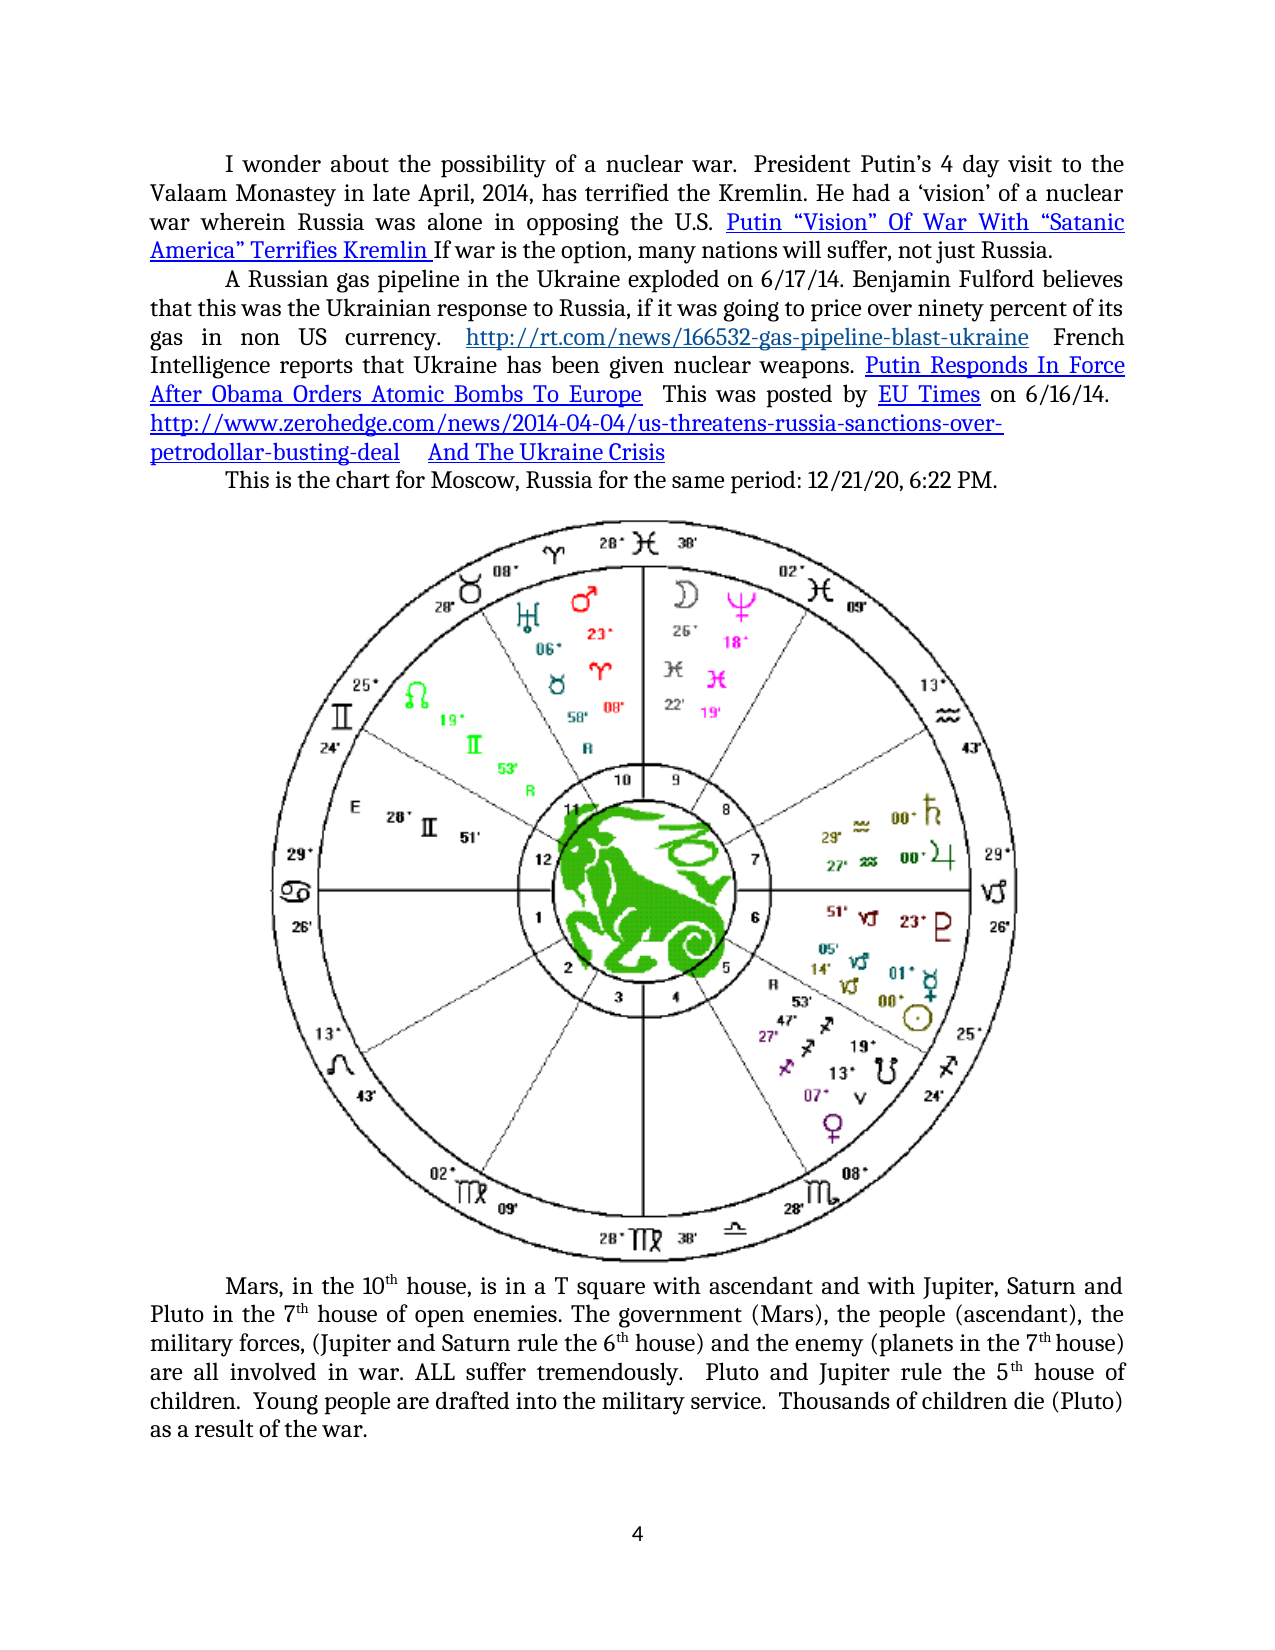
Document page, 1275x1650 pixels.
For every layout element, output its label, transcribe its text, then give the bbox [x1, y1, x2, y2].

text I wonder about the possibility of a nuclear war. President Putin’s 4 day visit to the Valaam Monastey in late April, 2014, has terrified the Kremlin. He had a ‘vision’ of a nuclear war wherein Russia was alone in opposing the U.S. Putin “Vision” Of War With “Satanic America” Terrifies Kremlin If war is the option, many nations will suffer, not just Russia. [150, 150, 1125, 265]
text This is the chart for Moscow, Russia for the same period: 12/21/20, 6:22 PM. [150, 466, 1125, 495]
text Mars, in the 10th house, is in a T square with ascendant and with Jupiter, Saturn and Pluto in the 7th house of open enemies. The government (Mars), the people (ascendant), the military forces, (Jupiter and Saturn rule the 6th house) and the enemy (planets in the 7th house) are all involved in war. ALL suffer tremendously. Pluto and Jupiter rule the 5th house of children. Young people are drafted into the military service. Thousands of children die (Pluto) as a result of the war. [150, 1272, 1125, 1444]
text A Russian gas pipeline in the Ukraine exploded on 6/17/14. Benjamin Fulford believes that this was the Ukrainian response to Russia, if it was going to price over ninety percent of its gas in non US currency. http://rt.com/news/166532-gas-pipeline-blast-ukraine French Intelligence reports that Ukraine has been given nuclear weapons. Putin Responds In Force After Obama Orders Atomic Bombs To Europe This was posted by EU Times on 6/16/14. http://www.zerohedge.com/news/2014-04-04/us-threatens-russia-sanctions-over-petrodollar-busting-deal And The Ukraine Crisis [150, 265, 1125, 466]
